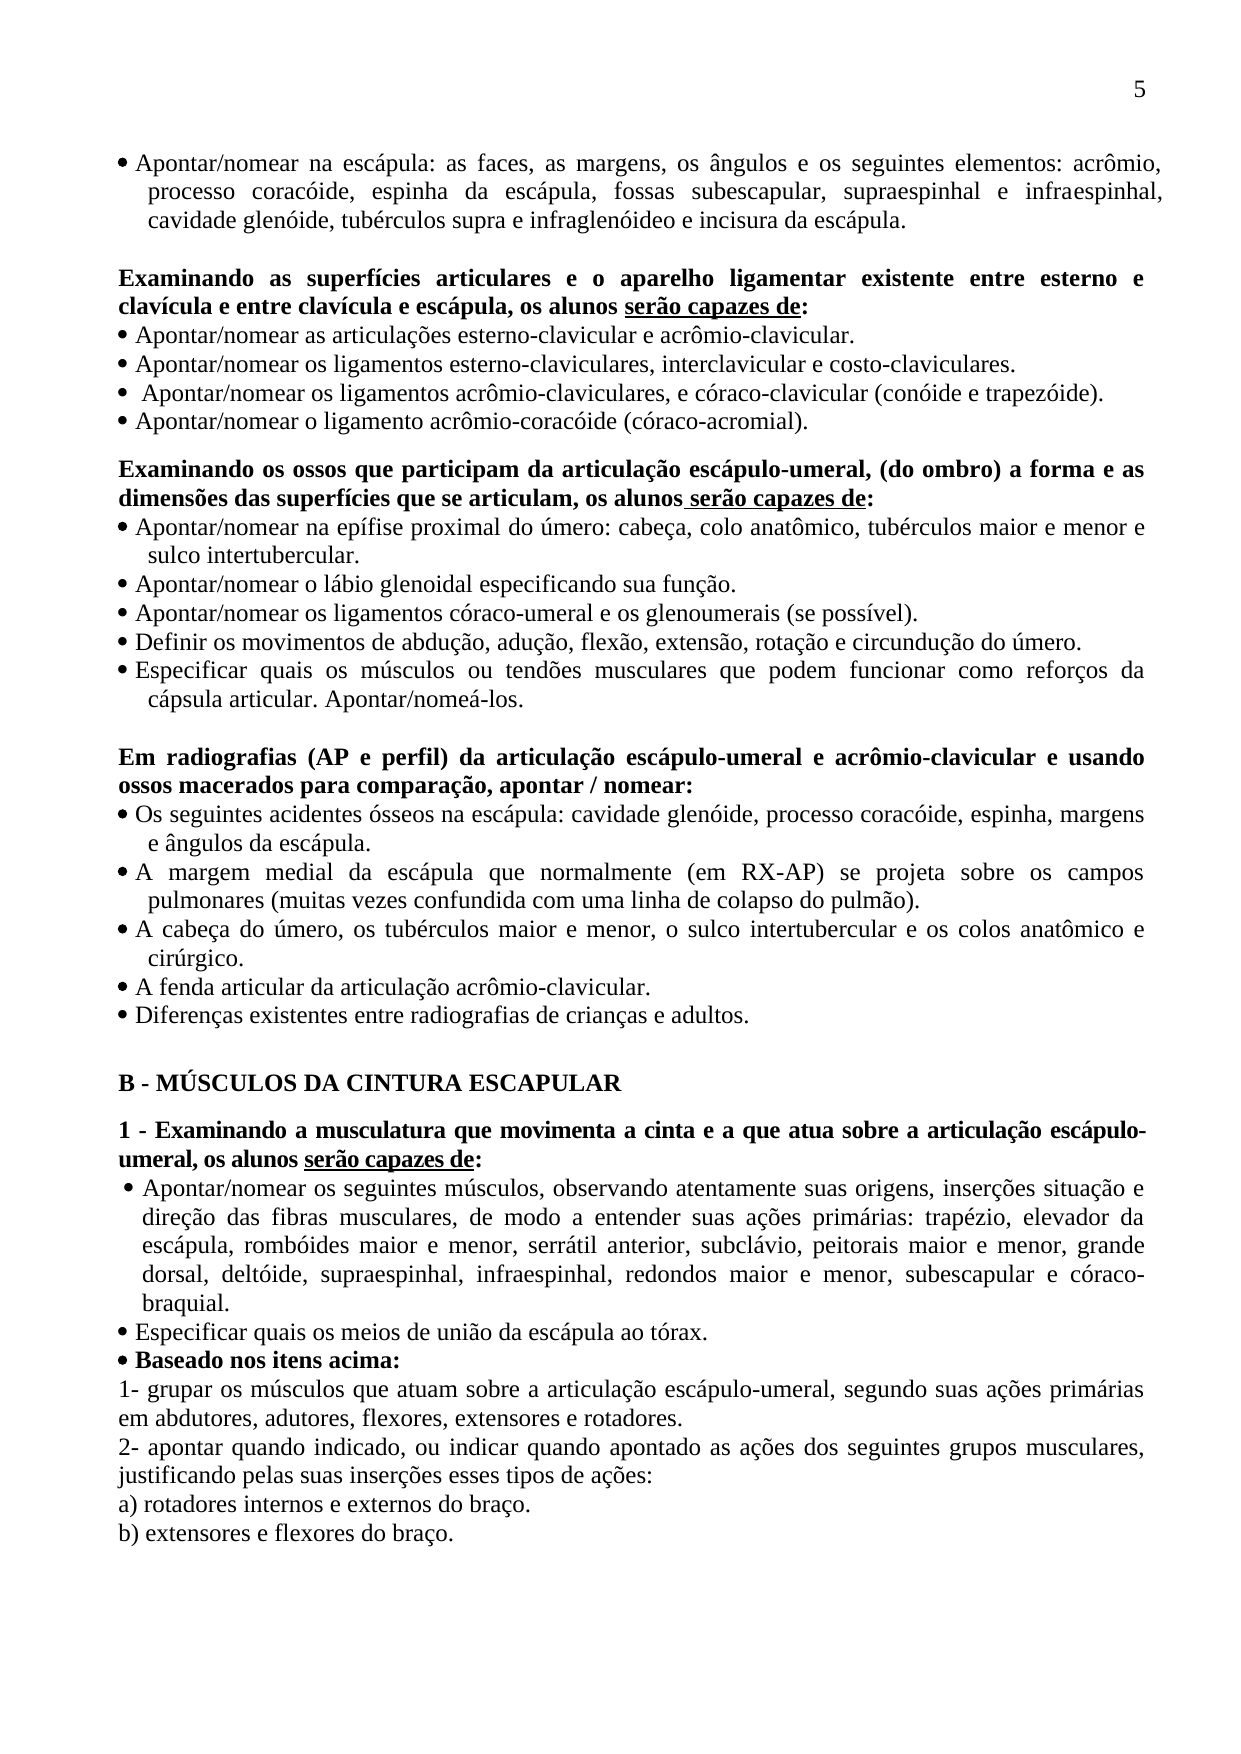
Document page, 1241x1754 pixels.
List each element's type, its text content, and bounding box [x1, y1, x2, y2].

text  Apontar/nomear na escápula: as faces, as margens, os ângulos e os seguintes elementos: acrômio, processo coracóide, espinha da escápula, fossas subescapular, supraespinhal e infraespinhal, cavidade glenóide, tubérculos supra e infraglenóideo e incisura da escápula. [118, 148, 1163, 234]
text 1- grupar os músculos que atuam sobre a articulação escápulo-umeral, segundo suas ações primárias em abdutores, adutores, flexores, extensores e rotadores. [118, 1374, 1146, 1432]
text a) rotadores internos e externos do braço. [118, 1489, 1146, 1518]
text  Diferenças existentes entre radiografias de crianças e adultos. [118, 1001, 1146, 1029]
text  Especificar quais os músculos ou tendões musculares que podem funcionar como reforços da cápsula articular. Apontar/nomeá-los. [118, 656, 1146, 713]
text Examinando os ossos que participam da articulação escápulo-umeral, (do ombro) a forma e as dimensões das superfícies que se articulam, os alunos serão capazes de: [118, 454, 1146, 512]
text  Definir os movimentos de abdução, adução, flexão, extensão, rotação e circundução do úmero. [118, 627, 1146, 656]
text  Especificar quais os meios de união da escápula ao tórax. [118, 1317, 1146, 1346]
text  Apontar/nomear o ligamento acrômio-coracóide (córaco-acromial). [118, 406, 1146, 435]
text 1 - Examinando a musculatura que movimenta a cinta e a que atua sobre a articulação escápulo-umeral, os alunos serão capazes de: [118, 1116, 1148, 1173]
text Apontar/nomear os ligamentos acrômio-claviculares, e córaco-clavicular (conóide e trapezóide). [118, 378, 1163, 406]
text  Apontar/nomear o lábio glenoidal especificando sua função. [118, 569, 1146, 598]
text  Apontar/nomear na epífise proximal do úmero: cabeça, colo anatômico, tubérculos maior e menor e sulco intertubercular. [118, 512, 1146, 569]
text  Apontar/nomear os ligamentos córaco-umeral e os glenoumerais (se possível). [118, 598, 1146, 627]
text  Baseado nos itens acima: [118, 1346, 1146, 1374]
text  Apontar/nomear os ligamentos esterno-claviculares, interclavicular e costo-claviculares. [118, 349, 1163, 378]
text  A cabeça do úmero, os tubérculos maior e menor, o sulco intertubercular e os colos anatômico e cirúrgico. [118, 914, 1146, 972]
text  A margem medial da escápula que normalmente (em RX-AP) se projeta sobre os campos pulmonares (muitas vezes confundida com uma linha de colapso do pulmão). [118, 857, 1146, 914]
text  Apontar/nomear as articulações esterno-clavicular e acrômio-clavicular. [118, 320, 1146, 349]
text  Apontar/nomear os seguintes músculos, observando atentamente suas origens, inserções situação e direção das fibras musculares, de modo a entender suas ações primárias: trapézio, elevador da escápula, rombóides maior e menor, serrátil anterior, subclávio, peitorais maior e menor, grande dorsal, deltóide, supraespinhal, infraespinhal, redondos maior e menor, subescapular e córaco-braquial. [124, 1173, 1146, 1317]
text B - Músculos DA CINTURA ESCAPULAR [118, 1068, 1146, 1096]
text Em radiografias (AP e perfil) da articulação escápulo-umeral e acrômio-clavicular e usando ossos macerados para comparação, apontar / nomear: [118, 742, 1146, 799]
text  Os seguintes acidentes ósseos na escápula: cavidade glenóide, processo coracóide, espinha, margens e ângulos da escápula. [118, 799, 1146, 857]
text  A fenda articular da articulação acrômio-clavicular. [118, 972, 1146, 1001]
text b) extensores e flexores do braço. [118, 1518, 1146, 1547]
text 2- apontar quando indicado, ou indicar quando apontado as ações dos seguintes grupos musculares, justificando pelas suas inserções esses tipos de ações: [118, 1432, 1146, 1489]
text Examinando as superfícies articulares e o aparelho ligamentar existente entre esterno e clavícula e entre clavícula e escápula, os alunos serão capazes de: [118, 263, 1146, 320]
